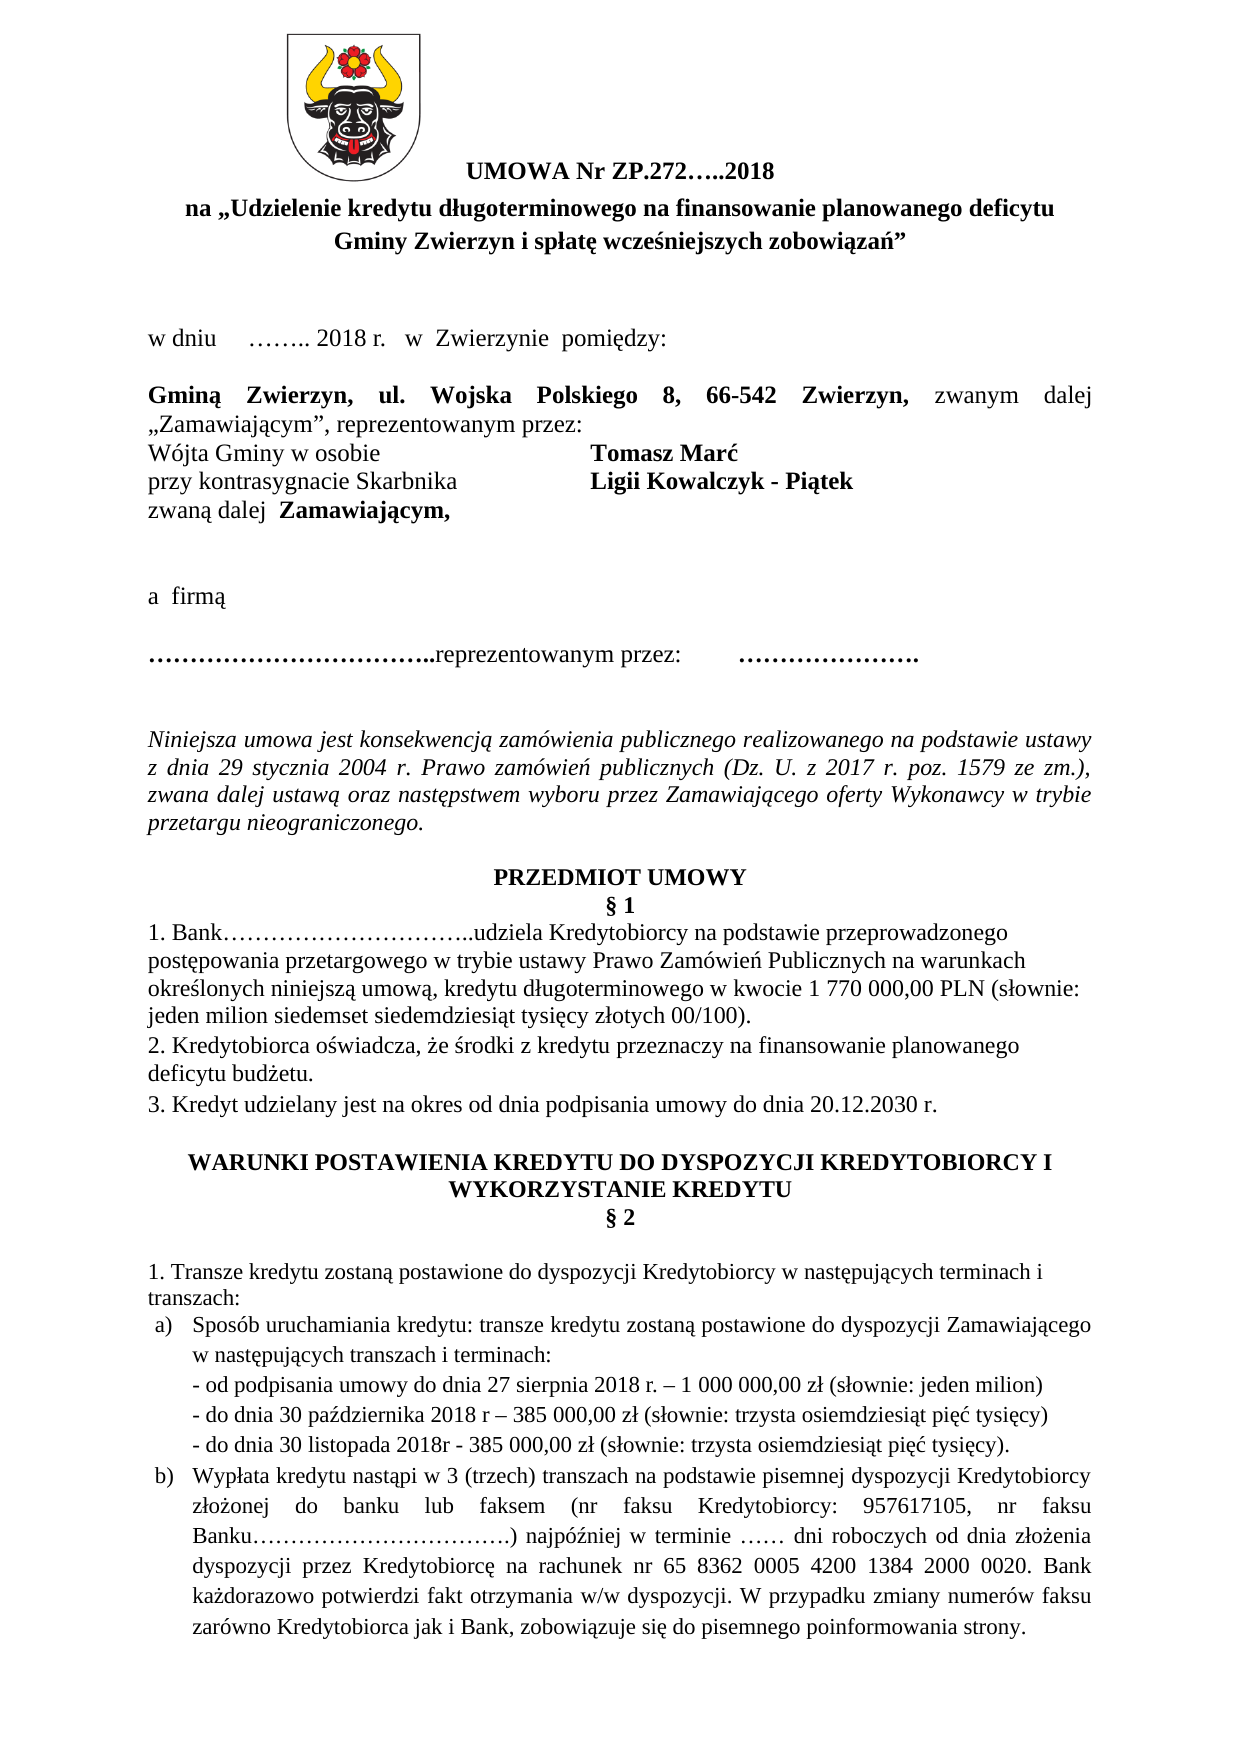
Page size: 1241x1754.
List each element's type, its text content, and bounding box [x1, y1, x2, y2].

text WARUNKI POSTAWIENIA KREDYTU DO DYSPOZYCJI KREDYTOBIORCY I WYKORZYSTANIE KREDYTU [148, 1148, 1093, 1203]
text ……………………………..reprezentowanym przez: …………………. [148, 639, 1093, 668]
text 3. Kredyt udzielany jest na okres od dnia podpisania umowy do dnia 20.12.2030 r. [148, 1089, 1093, 1117]
text a firmą [148, 581, 1093, 610]
text § 2 [148, 1203, 1093, 1230]
text 1. Bank…………………………..udziela Kredytobiorcy na podstawie przeprowadzonego postępowania przetargowego w trybie ustawy Prawo Zamówień Publicznych na warunkach określonych niniejszą umową, kredytu długoterminowego w kwocie 1 770 000,00 PLN (słownie: jeden milion siedemset siedemdziesiąt tysięcy złotych 00/100). [148, 918, 1093, 1029]
text PRZEDMIOT UMOWY [148, 863, 1093, 891]
picture [284, 31, 423, 184]
text Niniejsza umowa jest konsekwencją zamówienia publicznego realizowanego na podstawie ustawy z dnia 29 stycznia 2004 r. Prawo zamówień publicznych (Dz. U. z 2017 r. poz. 1579 ze zm.), zwana dalej ustawą oraz następstwem wyboru przez Zamawiającego oferty Wykonawcy w trybie przetargu nieograniczonego. [148, 725, 1093, 836]
text § 1 [148, 891, 1093, 918]
text Wójta Gminy w osobie Tomasz Marć [148, 438, 1093, 466]
list Sposób uruchamiania kredytu: transze kredytu zostaną postawione do dyspozycji Zamawiającego w następujących transzach i terminach: [154, 1311, 1093, 1367]
text zwaną dalej Zamawiającym, [148, 495, 1093, 524]
list - do dnia 30 listopada 2018r - 385 000,00 zł (słownie: trzysta osiemdziesiąt pięć tysięcy). [192, 1432, 1093, 1458]
text na „Udzielenie kredytu długoterminowego na finansowanie planowanego deficytu Gminy Zwierzyn i spłatę wcześniejszych zobowiązań” [148, 193, 1093, 255]
text UMOWA Nr ZP.272…..2018 [148, 156, 1093, 185]
list - do dnia 30 października 2018 r – 385 000,00 zł (słownie: trzysta osiemdziesiąt pięć tysięcy) [192, 1401, 1093, 1428]
text 1. Transze kredytu zostaną postawione do dyspozycji Kredytobiorcy w następujących terminach i transzach: [148, 1258, 1093, 1311]
text w dniu …….. 2018 r. w Zwierzynie pomiędzy: [148, 323, 1093, 351]
text przy kontrasygnacie Skarbnika Ligii Kowalczyk - Piątek [148, 466, 1093, 495]
text Gminą Zwierzyn, ul. Wojska Polskiego 8, 66-542 Zwierzyn, zwanym dalej „Zamawiającym”, reprezentowanym przez: [148, 380, 1093, 438]
text 2. Kredytobiorca oświadcza, że środki z kredytu przeznaczy na finansowanie planowanego deficytu budżetu. [148, 1032, 1093, 1087]
list Wypłata kredytu nastąpi w 3 (trzech) transzach na podstawie pisemnej dyspozycji Kredytobiorcy złożonej do banku lub faksem (nr faksu Kredytobiorcy: 957617105, nr faksu Banku…………………………….) najpóźniej w terminie …… dni roboczych od dnia złożenia dyspozycji przez Kredytobiorcę na rachunek nr 65 8362 0005 4200 1384 2000 0020. Bank każdorazowo potwierdzi fakt otrzymania w/w dyspozycji. W przypadku zmiany numerów faksu zarówno Kredytobiorca jak i Bank, zobowiązuje się do pisemnego poinformowania strony. [154, 1462, 1093, 1639]
list - od podpisania umowy do dnia 27 sierpnia 2018 r. – 1 000 000,00 zł (słownie: jeden milion) [192, 1371, 1093, 1397]
